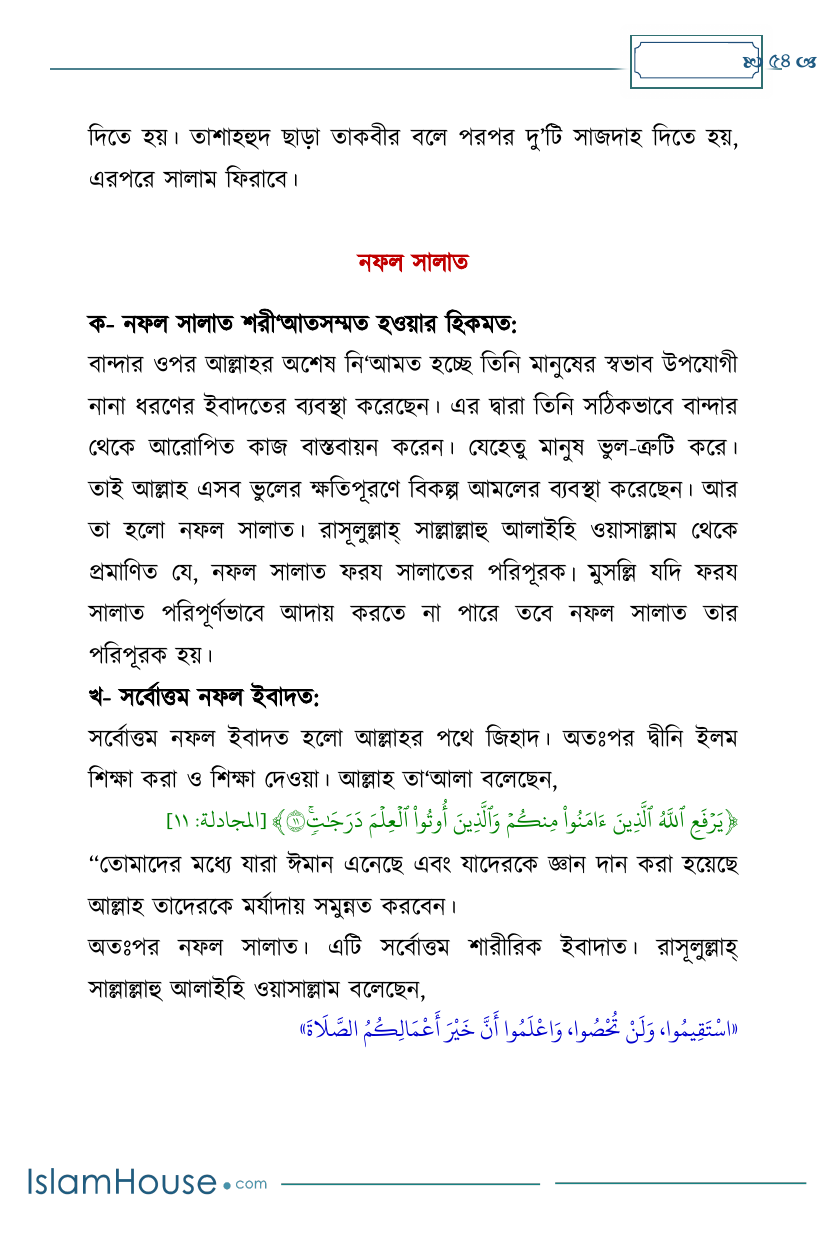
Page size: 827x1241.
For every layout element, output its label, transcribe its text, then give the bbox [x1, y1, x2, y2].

text বান্দার ওপর আল্লাহর অশেষ নি‘আমত হচ্ছে তিনি মানুষের স্বভাব উপযোগী নানা ধরণের ইবাদতের ব্যবস্থা করেছেন। এর দ্বারা তিনি সঠিকভাবে বান্দার থেকে আরোপিত কাজ বাস্তবায়ন করেন। যেহেতু মানুষ ভুল-ত্রুটি করে। তাই আল্লাহ এসব ভুলের ক্ষতিপূরণে বিকল্প আমলের ব্যবস্থা করেছেন। আর তা হলো নফল সালাত। রাসূলুল্লাহ্ সাল্লাল্লাহু আলাইহি ওয়াসাল্লাম থেকে প্রমাণিত যে, নফল সালাত ফরয সালাতের পরিপূরক। মুসল্লি যদি ফরয সালাত পরিপূর্ণভাবে আদায় করতে না পারে তবে নফল সালাত তার পরিপূরক হয়। [89, 342, 738, 674]
text খ- সর্বোত্তম নফল ইবাদত: [89, 674, 738, 716]
picture [548, 1162, 807, 1200]
text “তোমাদের মধ্যে যারা ঈমান এনেছে এবং যাদেরকে জ্ঞান দান করা হয়েছে আল্লাহ তাদেরকে মর্যাদায় সমুন্নত করবেন। [89, 842, 738, 925]
text সর্বোত্তম নফল ইবাদত হলো আল্লাহর পথে জিহাদ। অতঃপর দ্বীনি ইলম শিক্ষা করা ও শিক্ষা দেওয়া। আল্লাহ তা‘আলা বলেছেন, [89, 716, 738, 798]
text নফল সালাত [89, 240, 738, 281]
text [89, 115, 738, 198]
text ক- নফল সালাত শরী‘আতসম্মত হওয়ার হিকমত: [89, 301, 738, 342]
picture [20, 1163, 541, 1201]
text ﴿يَرۡفَعِ ٱللَّهُ ٱلَّذِينَ ءَامَنُواْ مِنكُمۡ وَٱلَّذِينَ أُوتُواْ ٱلۡعِلۡمَ دَرَجَٰتٖۚ١١﴾ [المجادلة: ١١] [89, 798, 738, 842]
text «اسْتَقِيمُوا، وَلَنْ تُحْصُوا، وَاعْلَمُوا أَنَّ خَيْرَ أَعْمَالِكُمُ الصَّلَاةَ» [89, 1008, 738, 1050]
text অতঃপর নফল সালাত। এটি সর্বোত্তম শারীরিক ইবাদাত। রাসূলুল্লাহ্ সাল্লাল্লাহু আলাইহি ওয়াসাল্লাম বলেছেন, [89, 925, 738, 1008]
